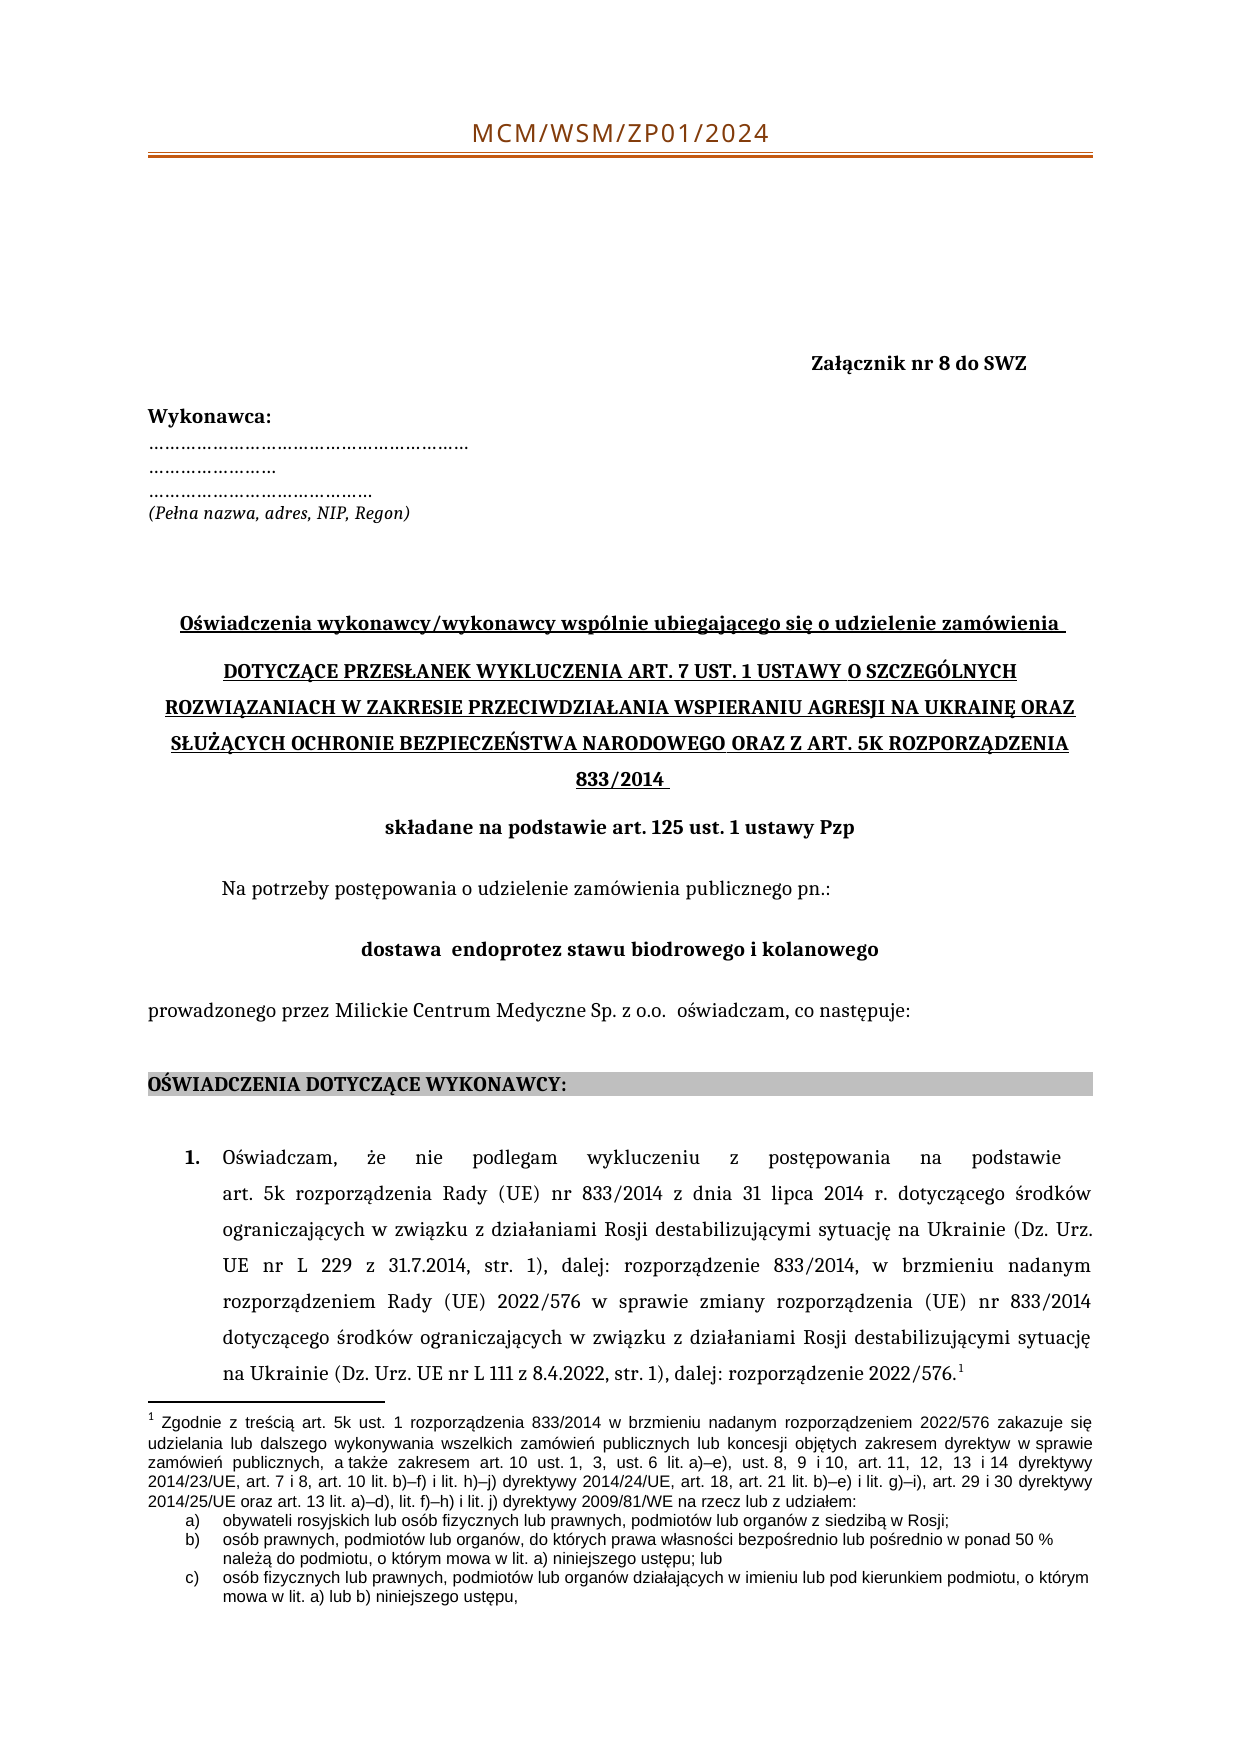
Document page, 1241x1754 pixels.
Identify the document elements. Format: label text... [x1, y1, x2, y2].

text składane na podstawie art. 125 ust. 1 ustawy Pzp [148, 816, 1093, 840]
text OŚWIADCZENIA DOTYCZĄCE WYKONAWCY: [148, 1072, 1093, 1096]
text Załącznik nr 8 do SWZ [738, 352, 1093, 376]
text DOTYCZĄCE PRZESŁANEK WYKLUCZENIA ART. 7 UST. 1 USTAWY o szczególnych rozwiązaniach w zakresie przeciwdziałania wspieraniu agresji na Ukrainę oraz służących ochronie bezpieczeństwa narodowego ORAZ Z ART. 5K ROZPORZĄDZENIA 833/2014 [148, 660, 1093, 791]
text Wykonawca: [148, 404, 1093, 428]
text Oświadczenia wykonawcy/wykonawcy wspólnie ubiegającego się o udzielenie zamówienia [148, 611, 1093, 635]
text …………………………………… [148, 478, 472, 502]
text ………………………………………………………………………… [148, 430, 472, 478]
text prowadzonego przez Milickie Centrum Medyczne Sp. z o.o. oświadczam, co następuje: [148, 999, 1093, 1023]
text (Pełna nazwa, adres, NIP, Regon) [148, 502, 472, 524]
text Na potrzeby postępowania o udzielenie zamówienia publicznego pn.: [148, 877, 1093, 901]
list Oświadczam, że nie podlegam wykluczeniu z postępowania na podstawie art. 5k rozporządzenia Rady (UE) nr 833/2014 z dnia 31 lipca 2014 r. dotyczącego środków ograniczających w związku z działaniami Rosji destabilizującymi sytuację na Ukrainie (Dz. Urz. UE nr L 229 z 31.7.2014, str. 1), dalej: rozporządzenie 833/2014, w brzmieniu nadanym rozporządzeniem Rady (UE) 2022/576 w sprawie zmiany rozporządzenia (UE) nr 833/2014 dotyczącego środków ograniczających w związku z działaniami Rosji destabilizującymi sytuację na Ukrainie (Dz. Urz. UE nr L 111 z 8.4.2022, str. 1), dalej: rozporządzenie 2022/576. [185, 1146, 1093, 1385]
text dostawa endoprotez stawu biodrowego i kolanowego [148, 938, 1093, 962]
